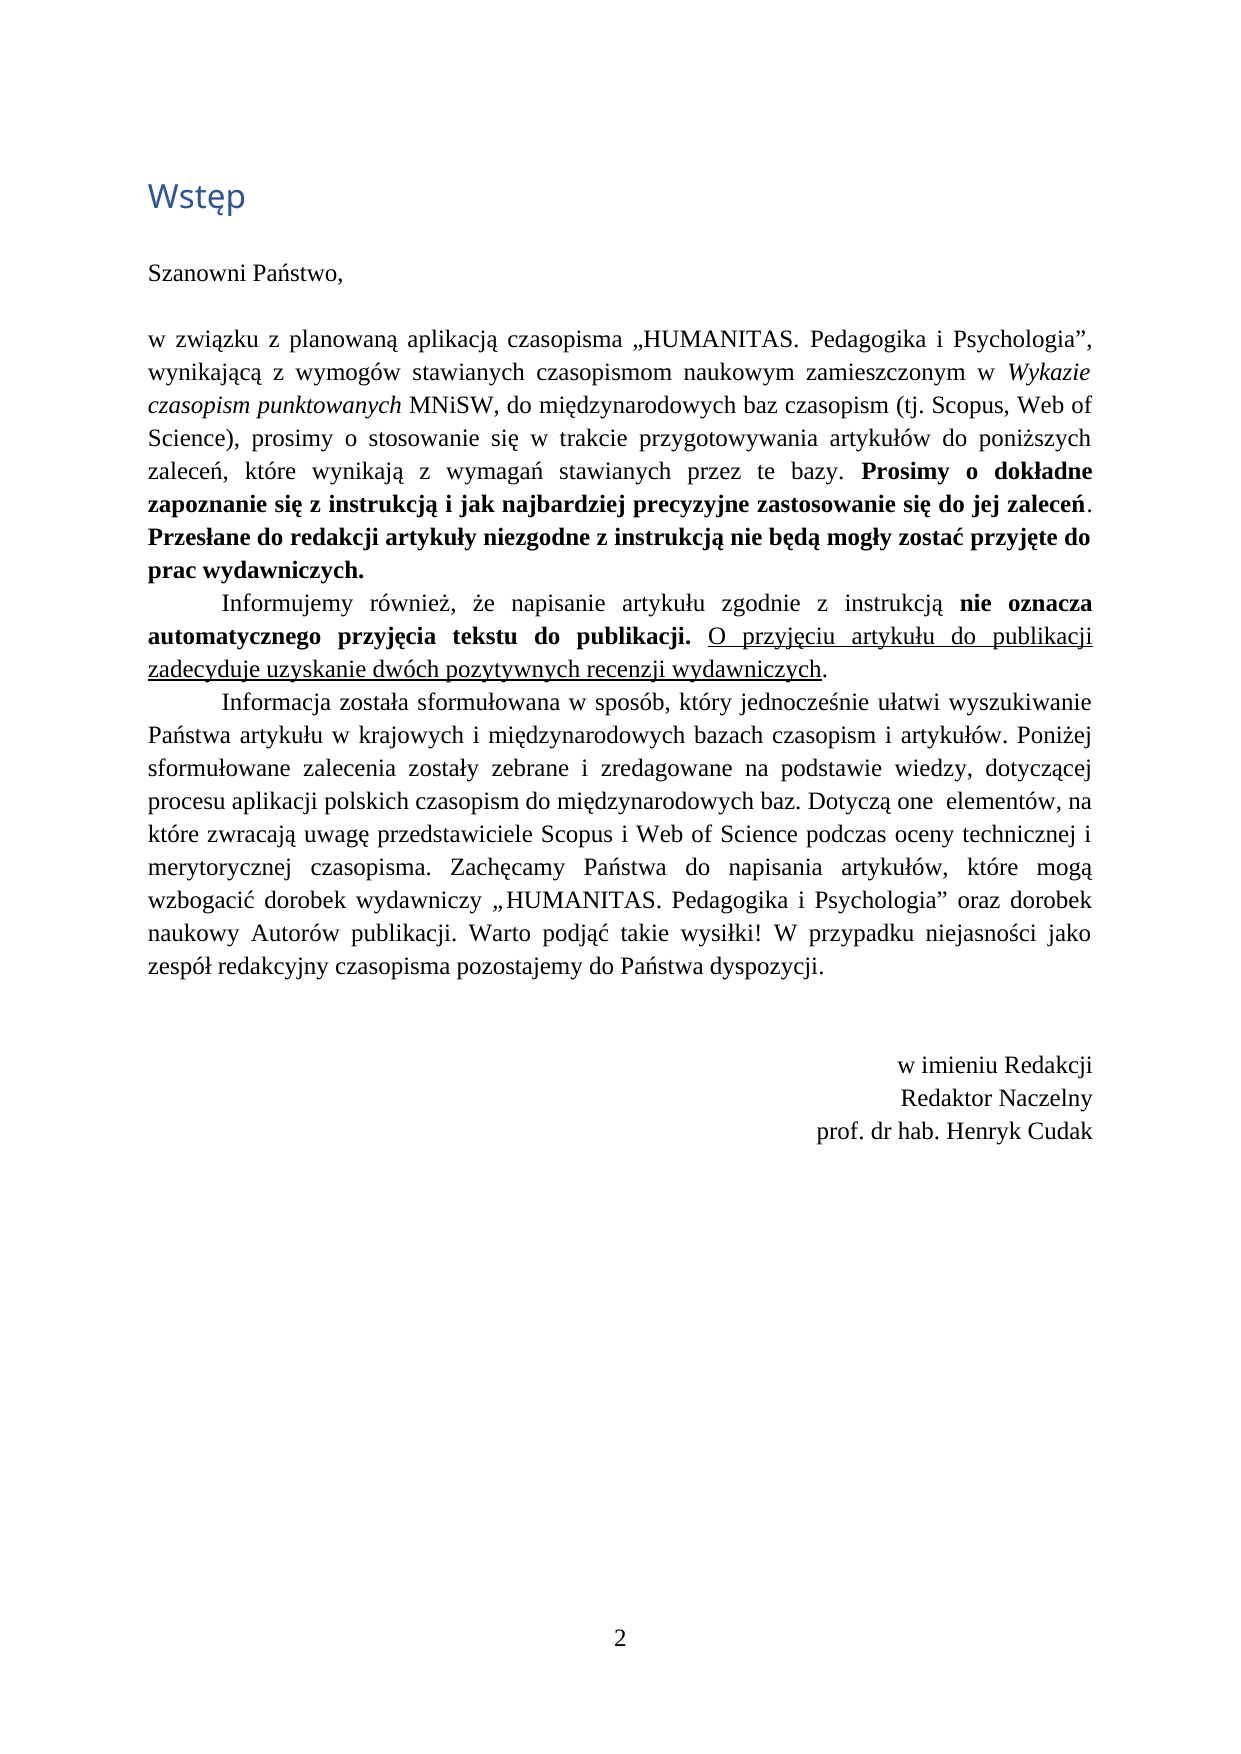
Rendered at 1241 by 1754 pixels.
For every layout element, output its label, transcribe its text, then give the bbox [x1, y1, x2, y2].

text Informujemy również, że napisanie artykułu zgodnie z instrukcją nie oznacza automatycznego przyjęcia tekstu do publikacji. O przyjęciu artykułu do publikacji zadecyduje uzyskanie dwóch pozytywnych recenzji wydawniczych. [148, 588, 1093, 683]
text Informacja została sformułowana w sposób, który jednocześnie ułatwi wyszukiwanie Państwa artykułu w krajowych i międzynarodowych bazach czasopism i artykułów. Poniżej sformułowane zalecenia zostały zebrane i zredagowane na podstawie wiedzy, dotyczącej procesu aplikacji polskich czasopism do międzynarodowych baz. Dotyczą one elementów, na które zwracają uwagę przedstawiciele Scopus i Web of Science podczas oceny technicznej i merytorycznej czasopisma. Zachęcamy Państwa do napisania artykułów, które mogą wzbogacić dorobek wydawniczy „HUMANITAS. Pedagogika i Psychologia” oraz dorobek naukowy Autorów publikacji. Warto podjąć takie wysiłki! W przypadku niejasności jako zespół redakcyjny czasopisma pozostajemy do Państwa dyspozycji. [148, 687, 1093, 980]
text prof. dr hab. Henryk Cudak [148, 1116, 1093, 1145]
text w związku z planowaną aplikacją czasopisma „HUMANITAS. Pedagogika i Psychologia”, wynikającą z wymogów stawianych czasopismom naukowym zamieszczonym w Wykazie czasopism punktowanych MNiSW, do międzynarodowych baz czasopism (tj. Scopus, Web of Science), prosimy o stosowanie się w trakcie przygotowywania artykułów do poniższych zaleceń, które wynikają z wymagań stawianych przez te bazy. Prosimy o dokładne zapoznanie się z instrukcją i jak najbardziej precyzyjne zastosowanie się do jej zaleceń. Przesłane do redakcji artykuły niezgodne z instrukcją nie będą mogły zostać przyjęte do prac wydawniczych. [148, 324, 1093, 584]
text w imieniu Redakcji [148, 1050, 1093, 1079]
text Szanowni Państwo, [148, 258, 1093, 287]
subtitle Wstęp [148, 173, 1093, 218]
text Redaktor Naczelny [148, 1083, 1093, 1112]
